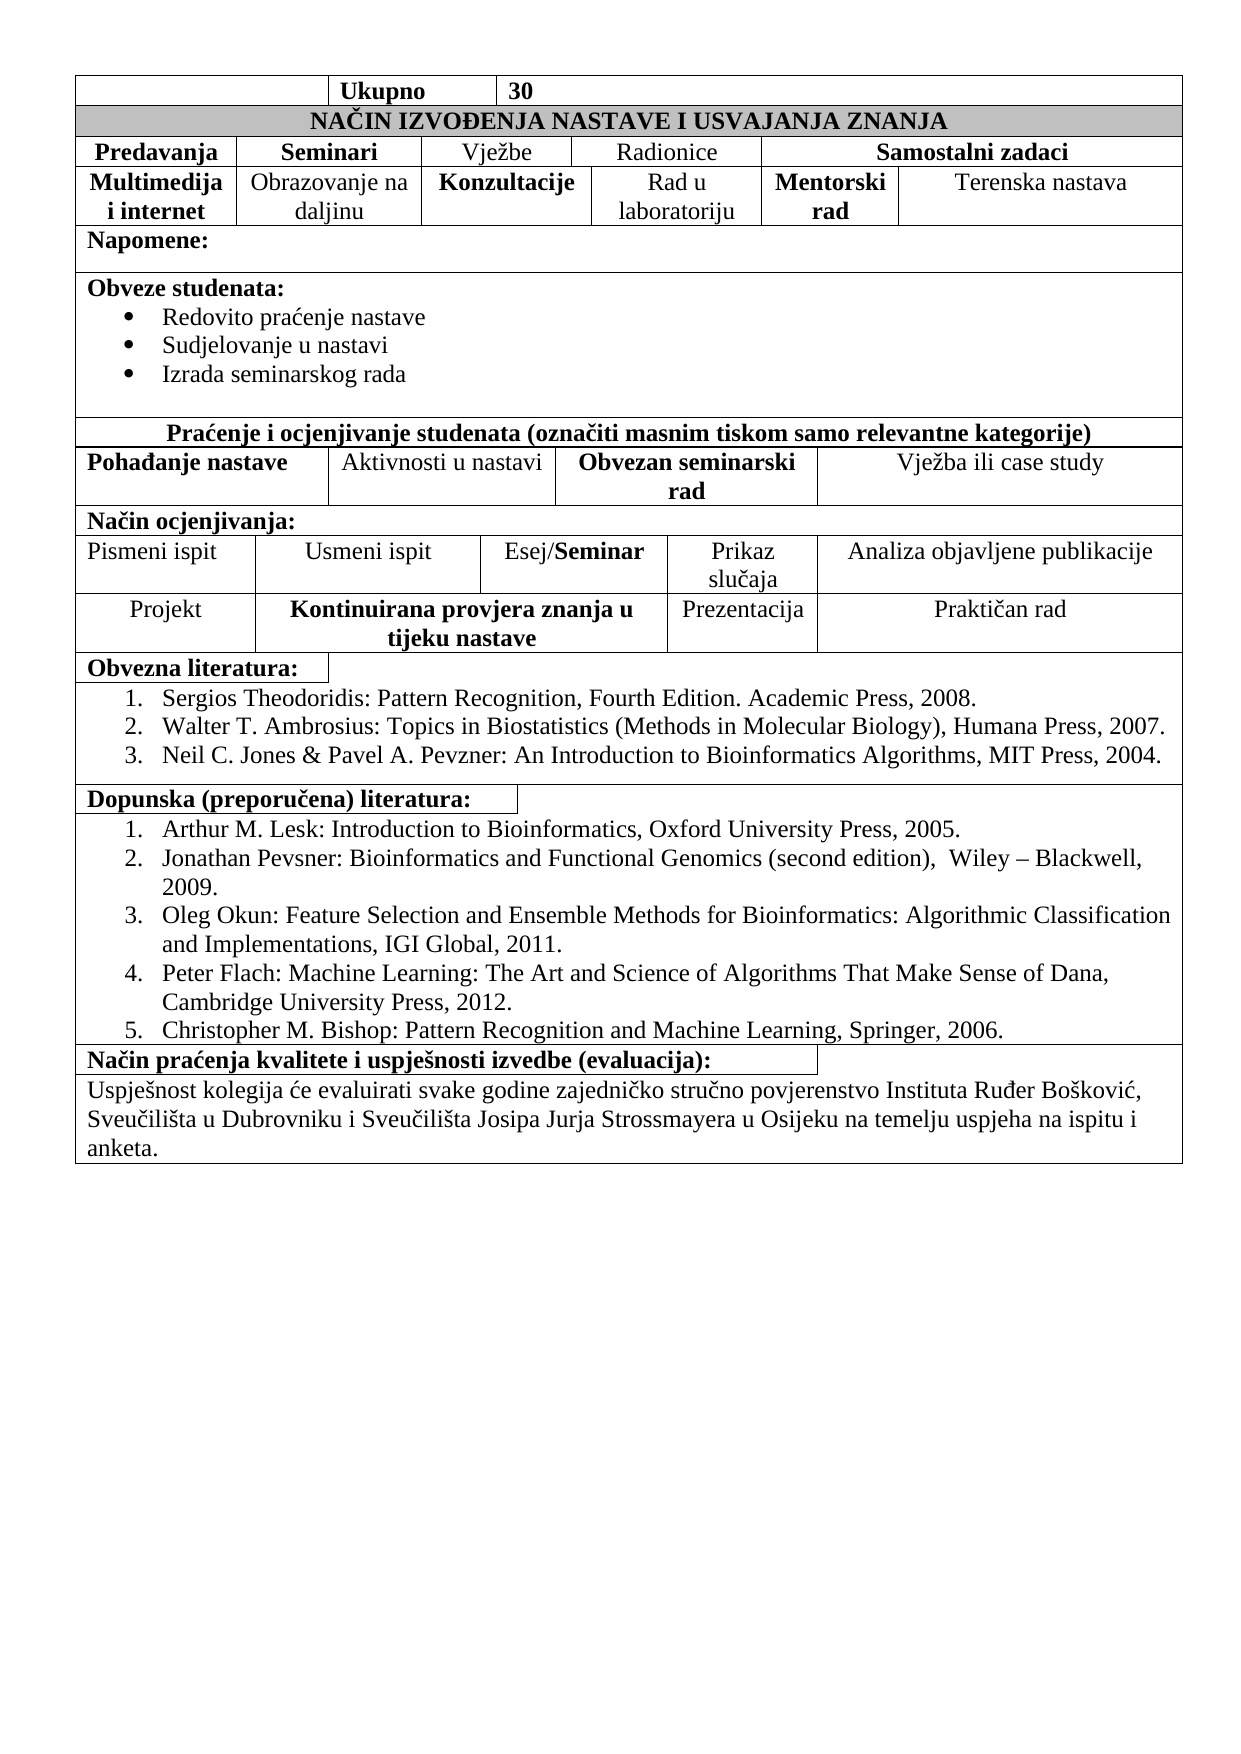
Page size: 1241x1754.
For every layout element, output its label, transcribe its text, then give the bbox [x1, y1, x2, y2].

table_cell 30 [497, 76, 1182, 105]
table_cell Vježbe [422, 137, 571, 166]
table_cell Multimedija i internet [76, 167, 236, 224]
table_cell Praktičan rad [818, 594, 1182, 652]
table_cell Uspješnost kolegija će evaluirati svake godine zajedničko stručno povjerenstvo Instituta Ruđer Bošković, Sveučilišta u Dubrovniku i Sveučilišta Josipa Jurja Strossmayera u Osijeku na temelju uspjeha na ispitu i anketa. [76, 1074, 1182, 1163]
table_cell Obveze studenata: Redovito praćenje nastave Sudjelovanje u nastavi Izrada seminarskog rada [76, 273, 1182, 417]
table_cell Pismeni ispit [76, 536, 255, 593]
table_cell [818, 1045, 1182, 1074]
table_cell Prezentacija [668, 594, 817, 652]
table_cell Sergios Theodoridis: Pattern Recognition, Fourth Edition. Academic Press, 2008. Walter T. Ambrosius: Topics in Biostatistics (Methods in Molecular Biology), Humana Press, 2007. Neil C. Jones & Pavel A. Pevzner: An Introduction to Bioinformatics Algorithms, MIT Press, 2004. [76, 682, 1182, 783]
table_cell Radionice [572, 137, 761, 166]
table_cell Prikaz slučaja [668, 536, 817, 593]
table_cell Dopunska (preporučena) literatura: [76, 785, 517, 813]
table_cell Napomene: [76, 226, 1182, 272]
table_cell [329, 653, 1182, 682]
table_cell Predavanja [76, 137, 236, 166]
table_cell [518, 785, 1182, 813]
table_cell Rad u laboratoriju [592, 167, 761, 224]
table_cell Praćenje i ocjenjivanje studenata (označiti masnim tiskom samo relevantne kategorije) [76, 418, 1182, 446]
table_cell Konzultacije [422, 167, 591, 224]
table_cell Projekt [76, 594, 255, 652]
table_cell Način ocjenjivanja: [76, 506, 1182, 535]
table_cell Arthur M. Lesk: Introduction to Bioinformatics, Oxford University Press, 2005. Jonathan Pevsner: Bioinformatics and Functional Genomics (second edition), Wiley – Blackwell, 2009. Oleg Okun: Feature Selection and Ensemble Methods for Bioinformatics: Algorithmic Classification and Implementations, IGI Global, 2011. Peter Flach: Machine Learning: The Art and Science of Algorithms That Make Sense of Dana, Cambridge University Press, 2012. Christopher M. Bishop: Pattern Recognition and Machine Learning, Springer, 2006. [76, 813, 1182, 1044]
table_cell Kontinuirana provjera znanja u tijeku nastave [256, 594, 667, 652]
table_cell Samostalni zadaci [762, 137, 1182, 166]
table_cell Obvezna literatura: [76, 653, 328, 682]
table_cell Usmeni ispit [256, 536, 480, 593]
table_cell NAČIN IZVOĐENJA NASTAVE I USVAJANJA ZNANJA [76, 106, 1182, 136]
table_cell Terenska nastava [899, 167, 1182, 224]
table_cell Obvezan seminarski rad [556, 448, 817, 505]
table_cell Mentorski rad [762, 167, 898, 224]
table_cell Način praćenja kvalitete i uspješnosti izvedbe (evaluacija): [76, 1045, 817, 1074]
table_cell Analiza objavljene publikacije [818, 536, 1182, 593]
table_cell Esej/Seminar [481, 536, 667, 593]
table_cell Pohađanje nastave [76, 448, 328, 505]
table_cell Seminari [237, 137, 421, 166]
table_cell Obrazovanje na daljinu [237, 167, 421, 224]
table_cell Ukupno [329, 76, 496, 105]
table_cell Vježba ili case study [818, 448, 1182, 505]
table_cell Aktivnosti u nastavi [329, 448, 555, 505]
